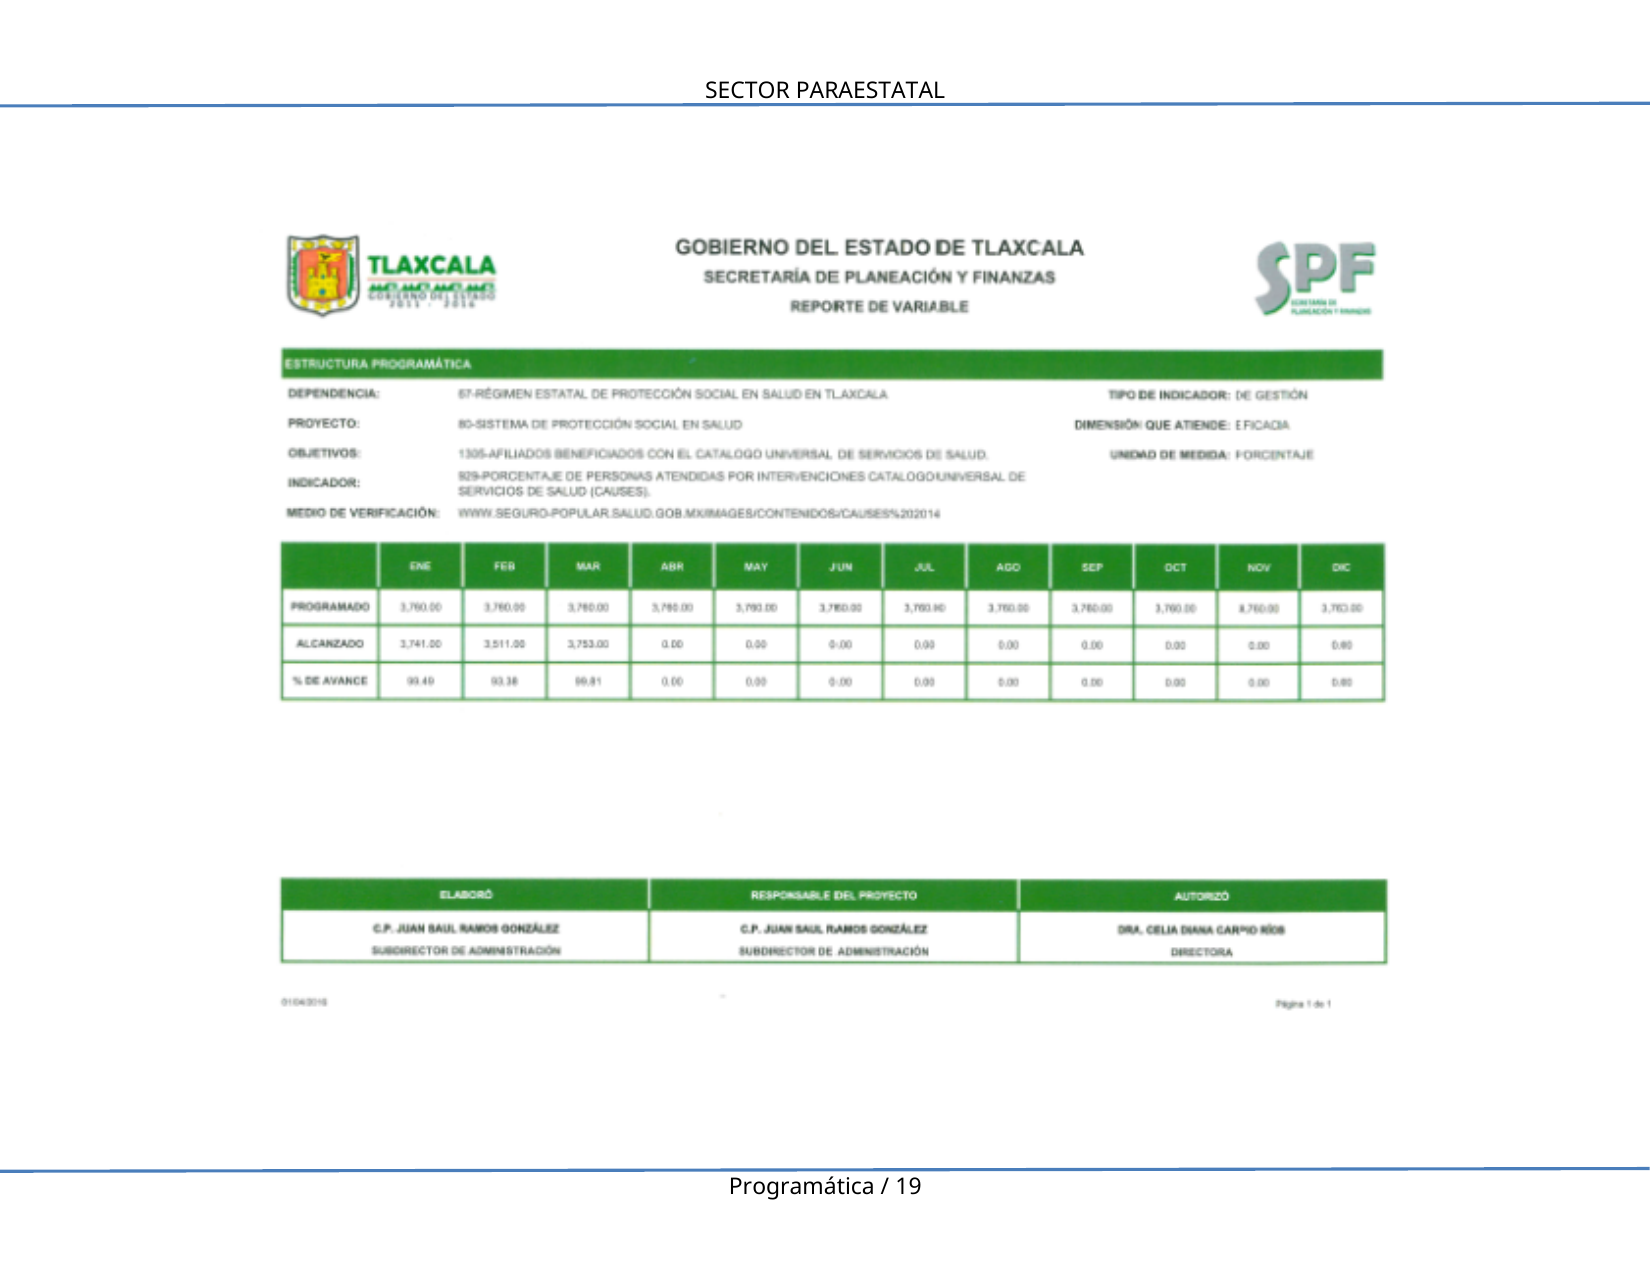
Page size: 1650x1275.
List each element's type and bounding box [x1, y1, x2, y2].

picture [234, 151, 1416, 1070]
